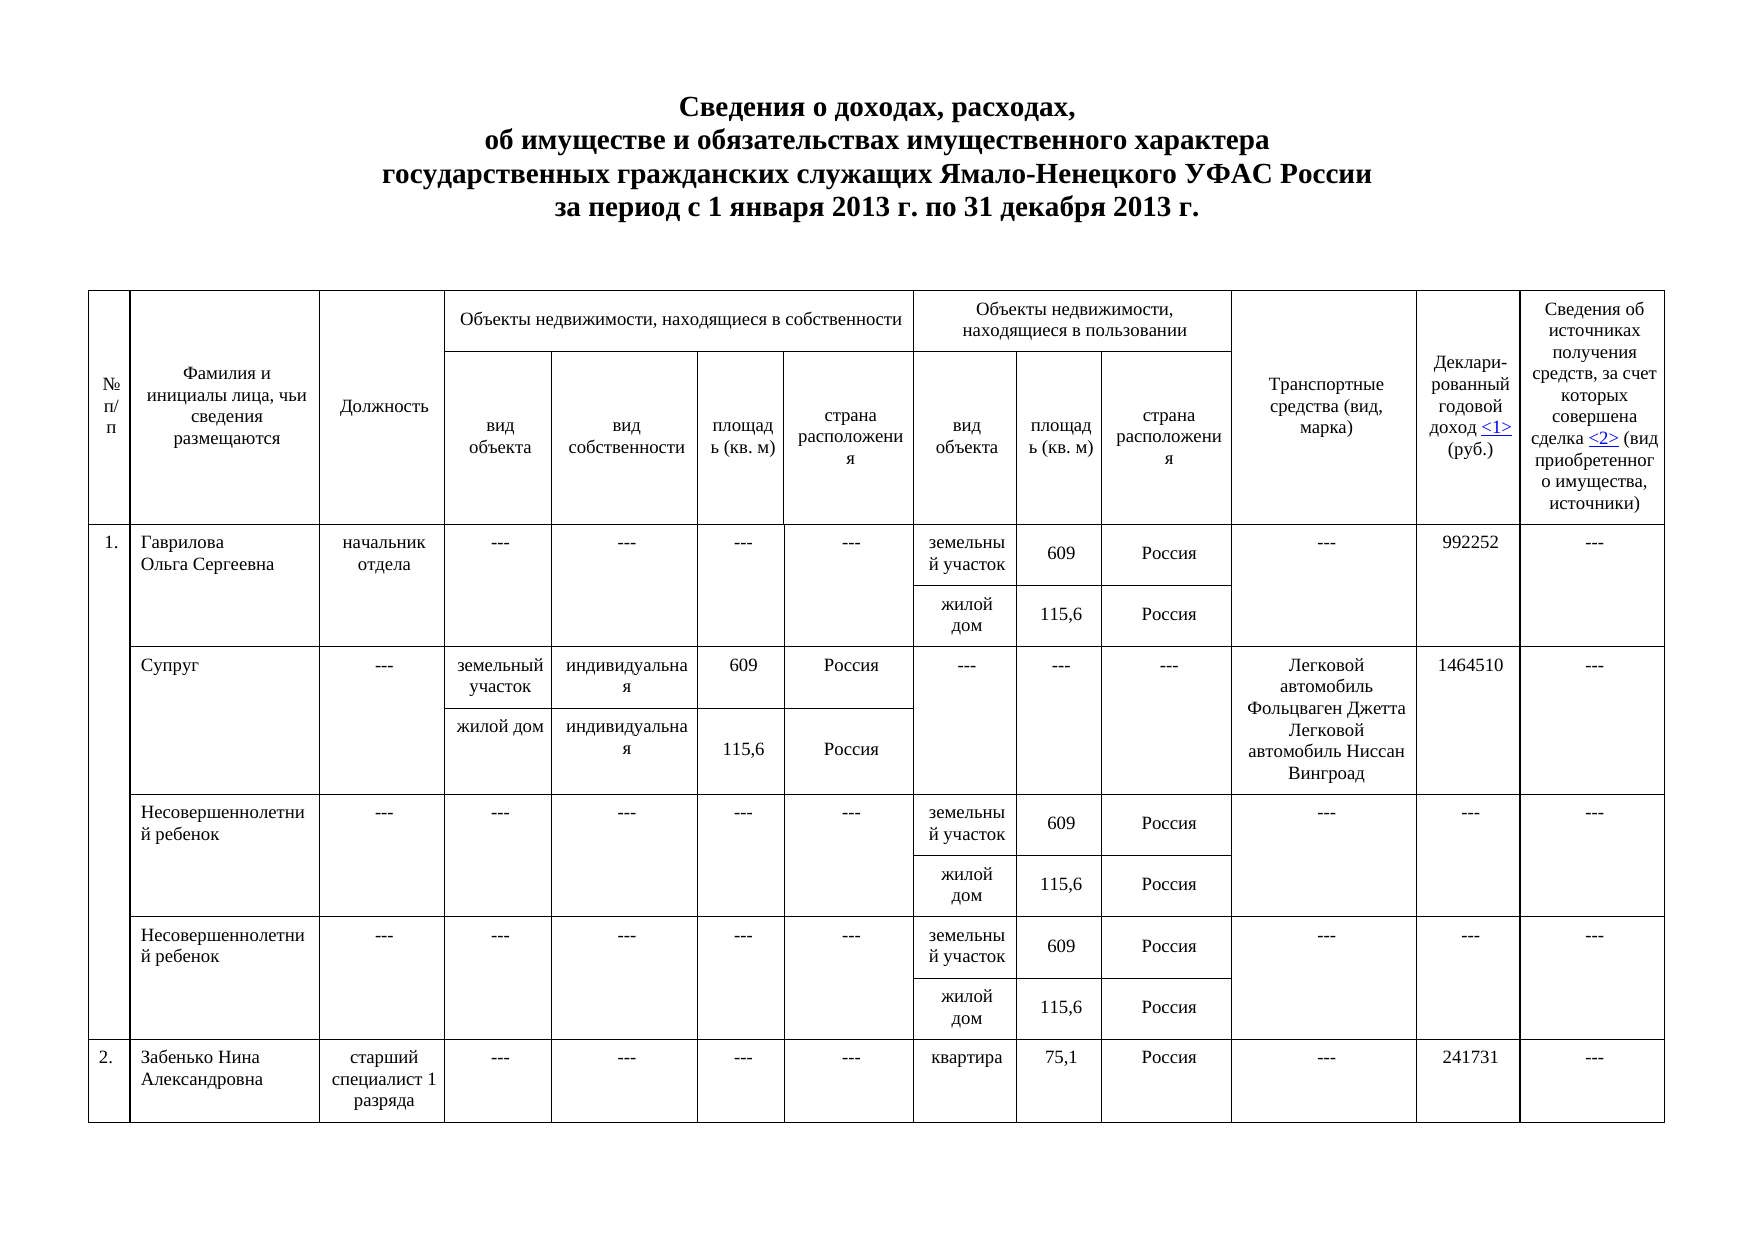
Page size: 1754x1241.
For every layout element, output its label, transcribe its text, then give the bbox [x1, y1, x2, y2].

table_cell жилой дом [445, 709, 551, 794]
table_header Транспортные средства (вид, марка) [1232, 291, 1416, 524]
table_header № п/п [89, 291, 129, 524]
text за период с 1 января 2013 г. по 31 декабря 2013 г. [89, 189, 1665, 223]
table_cell Россия [1102, 856, 1231, 916]
table_cell земельный участок [914, 795, 1016, 855]
table_cell площадь (кв. м) [1017, 352, 1101, 524]
table_header Деклари-рованный годовой доход <1> (руб.) [1417, 291, 1519, 524]
table_cell начальник отдела [320, 525, 444, 646]
table_cell --- [445, 525, 551, 646]
table_header Сведения об источниках получения средств, за счет которых совершена сделка <2> (вид приобретенного имущества, источники) [1521, 291, 1664, 524]
table_cell 609 [698, 647, 784, 707]
table_cell --- [552, 917, 697, 1039]
table_cell земельный участок [914, 525, 1016, 585]
table_cell --- [445, 795, 551, 916]
table_cell --- [320, 795, 444, 916]
table_cell --- [1417, 917, 1519, 1039]
table_header Фамилия и инициалы лица, чьи сведения размещаются [131, 291, 319, 524]
table_cell Несовершеннолетний ребенок [131, 795, 319, 916]
table_cell вид объекта [445, 352, 551, 524]
table_cell страна расположения [1102, 352, 1231, 524]
table_cell --- [1417, 795, 1519, 916]
table_cell 115,6 [1017, 586, 1101, 646]
table_cell --- [320, 917, 444, 1039]
table_cell --- [785, 525, 913, 646]
table_cell площадь (кв. м) [698, 352, 783, 524]
table_header Объекты недвижимости, находящиеся в пользовании [914, 291, 1231, 351]
table_cell Россия [1102, 1040, 1231, 1122]
table_cell --- [1521, 795, 1664, 916]
table_cell --- [1232, 1040, 1416, 1122]
table_cell --- [1232, 795, 1416, 916]
text Сведения о доходах, расходах, [89, 89, 1665, 122]
text об имуществе и обязательствах имущественного характера [89, 122, 1665, 156]
table_cell --- [552, 525, 697, 646]
table_cell --- [1521, 1040, 1664, 1122]
table_cell --- [1102, 647, 1231, 794]
table_cell 609 [1017, 795, 1101, 855]
table_cell квартира [914, 1040, 1016, 1122]
table_cell 241731 [1417, 1040, 1519, 1122]
table_header Объекты недвижимости, находящиеся в собственности [445, 291, 913, 351]
table_cell старший специалист 1 разряда [320, 1040, 444, 1122]
table_cell 992252 [1417, 525, 1519, 646]
table_cell --- [1521, 525, 1664, 646]
table_cell --- [914, 647, 1016, 794]
table_cell --- [445, 1040, 551, 1122]
table_cell --- [1017, 647, 1101, 794]
table_cell --- [698, 525, 784, 646]
table_header Должность [320, 291, 444, 524]
table_cell --- [698, 1040, 784, 1122]
table_cell --- [1232, 917, 1416, 1039]
table_cell --- [785, 795, 913, 916]
table_cell --- [1232, 525, 1416, 646]
table_cell --- [320, 647, 444, 794]
table_cell --- [445, 917, 551, 1039]
table_cell вид объекта [914, 352, 1016, 524]
table_cell Россия [785, 709, 913, 794]
table_cell --- [785, 917, 913, 1039]
table_cell --- [698, 917, 784, 1039]
table_cell 609 [1017, 525, 1101, 585]
table_cell Россия [1102, 979, 1231, 1039]
table_cell жилой дом [914, 979, 1016, 1039]
table_cell 115,6 [1017, 856, 1101, 916]
table_cell --- [1521, 917, 1664, 1039]
table_cell Россия [1102, 525, 1231, 585]
table_cell Россия [785, 647, 913, 707]
table_cell Забенько Нина Александровна [131, 1040, 319, 1122]
text государственных гражданских служащих Ямало-Ненецкого УФАС России [89, 156, 1665, 189]
table_cell 1464510 [1417, 647, 1519, 794]
table_cell индивидуальная [552, 647, 697, 707]
table_cell Россия [1102, 586, 1231, 646]
table_cell --- [1521, 647, 1664, 794]
table_cell 609 [1017, 917, 1101, 977]
table_cell Несовершеннолетний ребенок [131, 917, 319, 1039]
table_cell 1. [89, 525, 129, 1039]
table_cell --- [698, 795, 784, 916]
table_cell 115,6 [1017, 979, 1101, 1039]
table_cell 75,1 [1017, 1040, 1101, 1122]
table_cell земельный участок [914, 917, 1016, 977]
table_cell земельный участок [445, 647, 551, 707]
table_cell Легковой автомобиль Фольцваген Джетта Легковой автомобиль Ниссан Вингроад [1232, 647, 1416, 794]
table_cell --- [785, 1040, 913, 1122]
table_cell --- [552, 1040, 697, 1122]
table_cell Гаврилова Ольга Сергеевна [131, 525, 319, 646]
table_cell жилой дом [914, 586, 1016, 646]
table_cell 2. [89, 1040, 129, 1122]
table_cell вид собственности [552, 352, 697, 524]
table_cell жилой дом [914, 856, 1016, 916]
table_cell страна расположения [784, 352, 913, 524]
table_cell Супруг [131, 647, 319, 794]
table_cell Россия [1102, 917, 1231, 977]
table_cell 115,6 [698, 709, 784, 794]
table_cell Россия [1102, 795, 1231, 855]
table_cell --- [552, 795, 697, 916]
table_cell индивидуальная [552, 709, 697, 794]
